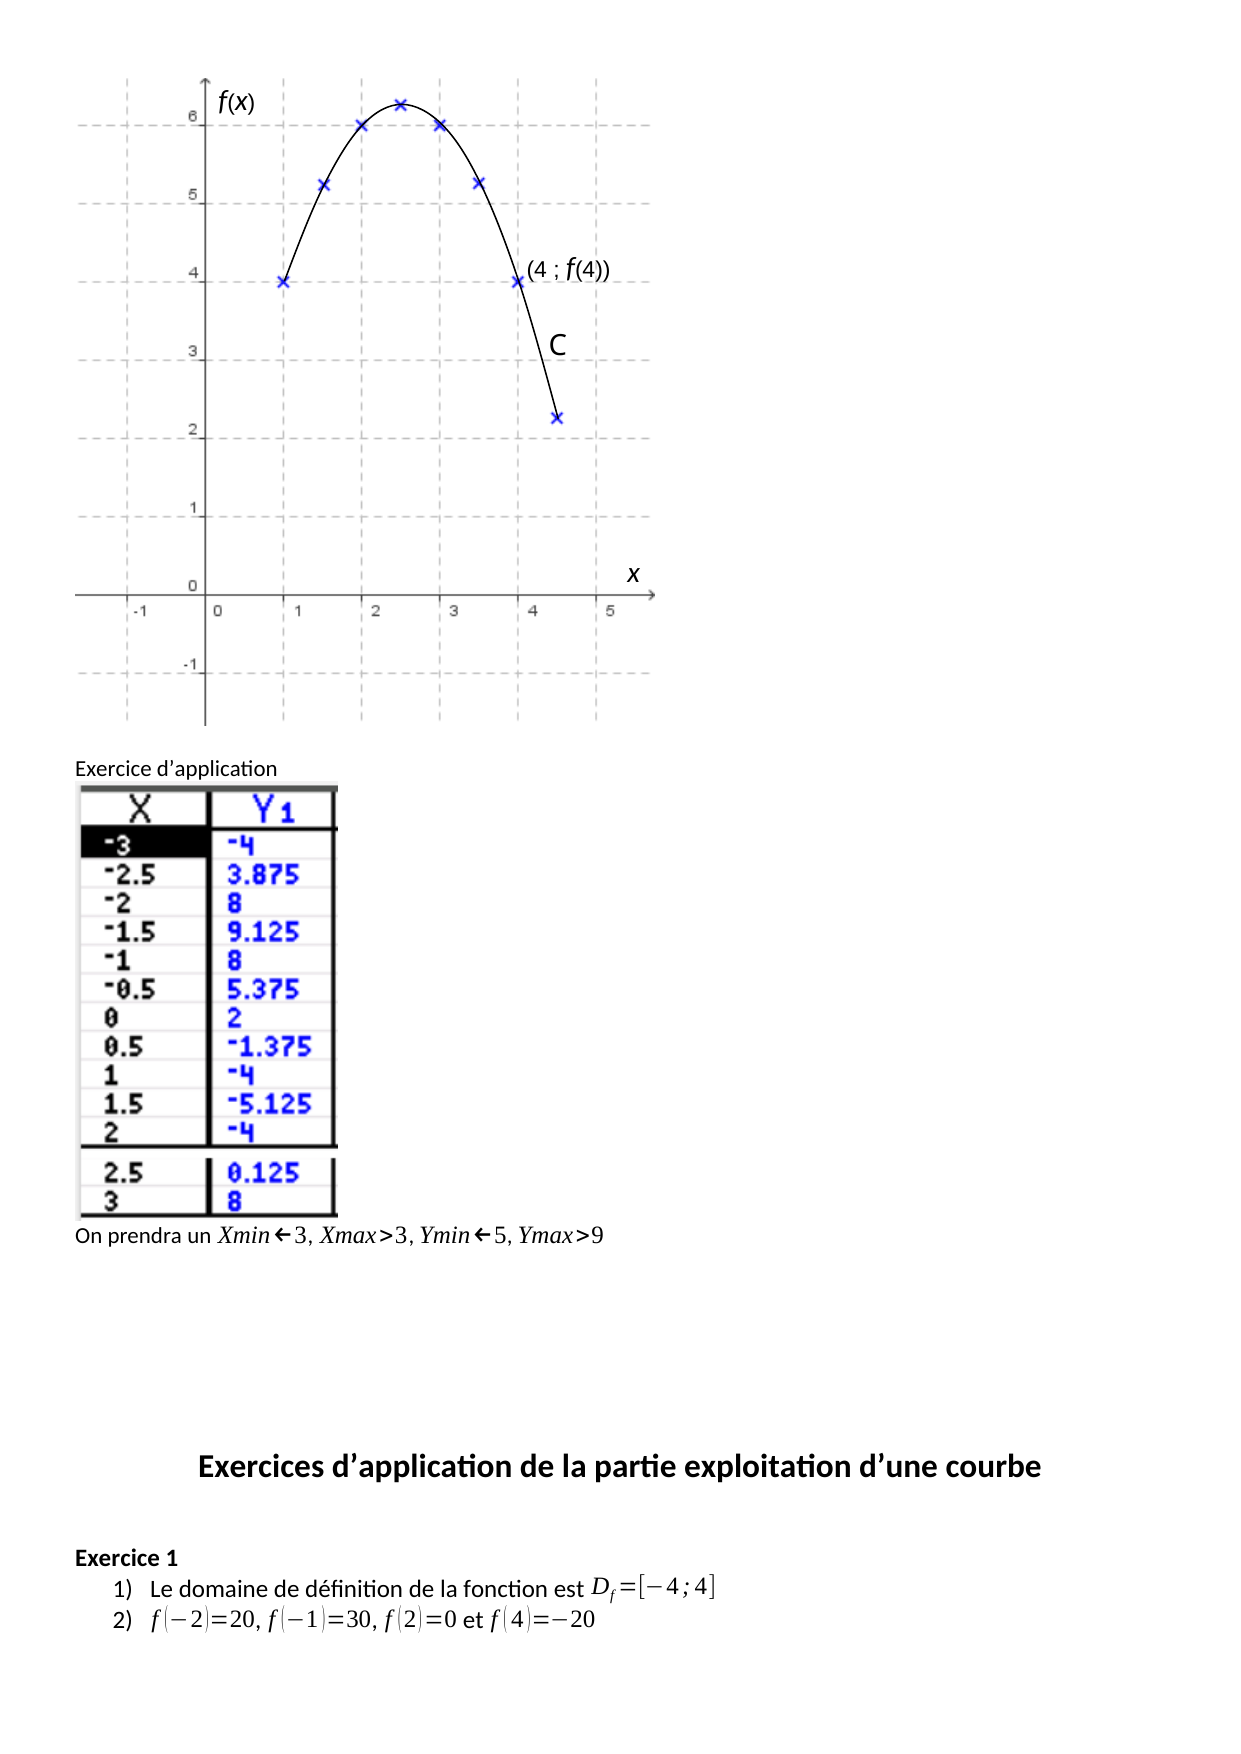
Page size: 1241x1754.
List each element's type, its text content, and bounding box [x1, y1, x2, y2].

picture [75, 781, 338, 1221]
text Exercice 1 [75, 1542, 1165, 1572]
text On prendra un , , , [75, 1221, 1165, 1249]
picture [75, 78, 655, 726]
list , , et [112, 1604, 1165, 1634]
text Exercice d’application [75, 754, 1165, 782]
text Exercices d’application de la partie exploitation d’une courbe [75, 1445, 1165, 1486]
list Le domaine de définition de la fonction est [112, 1572, 1165, 1604]
